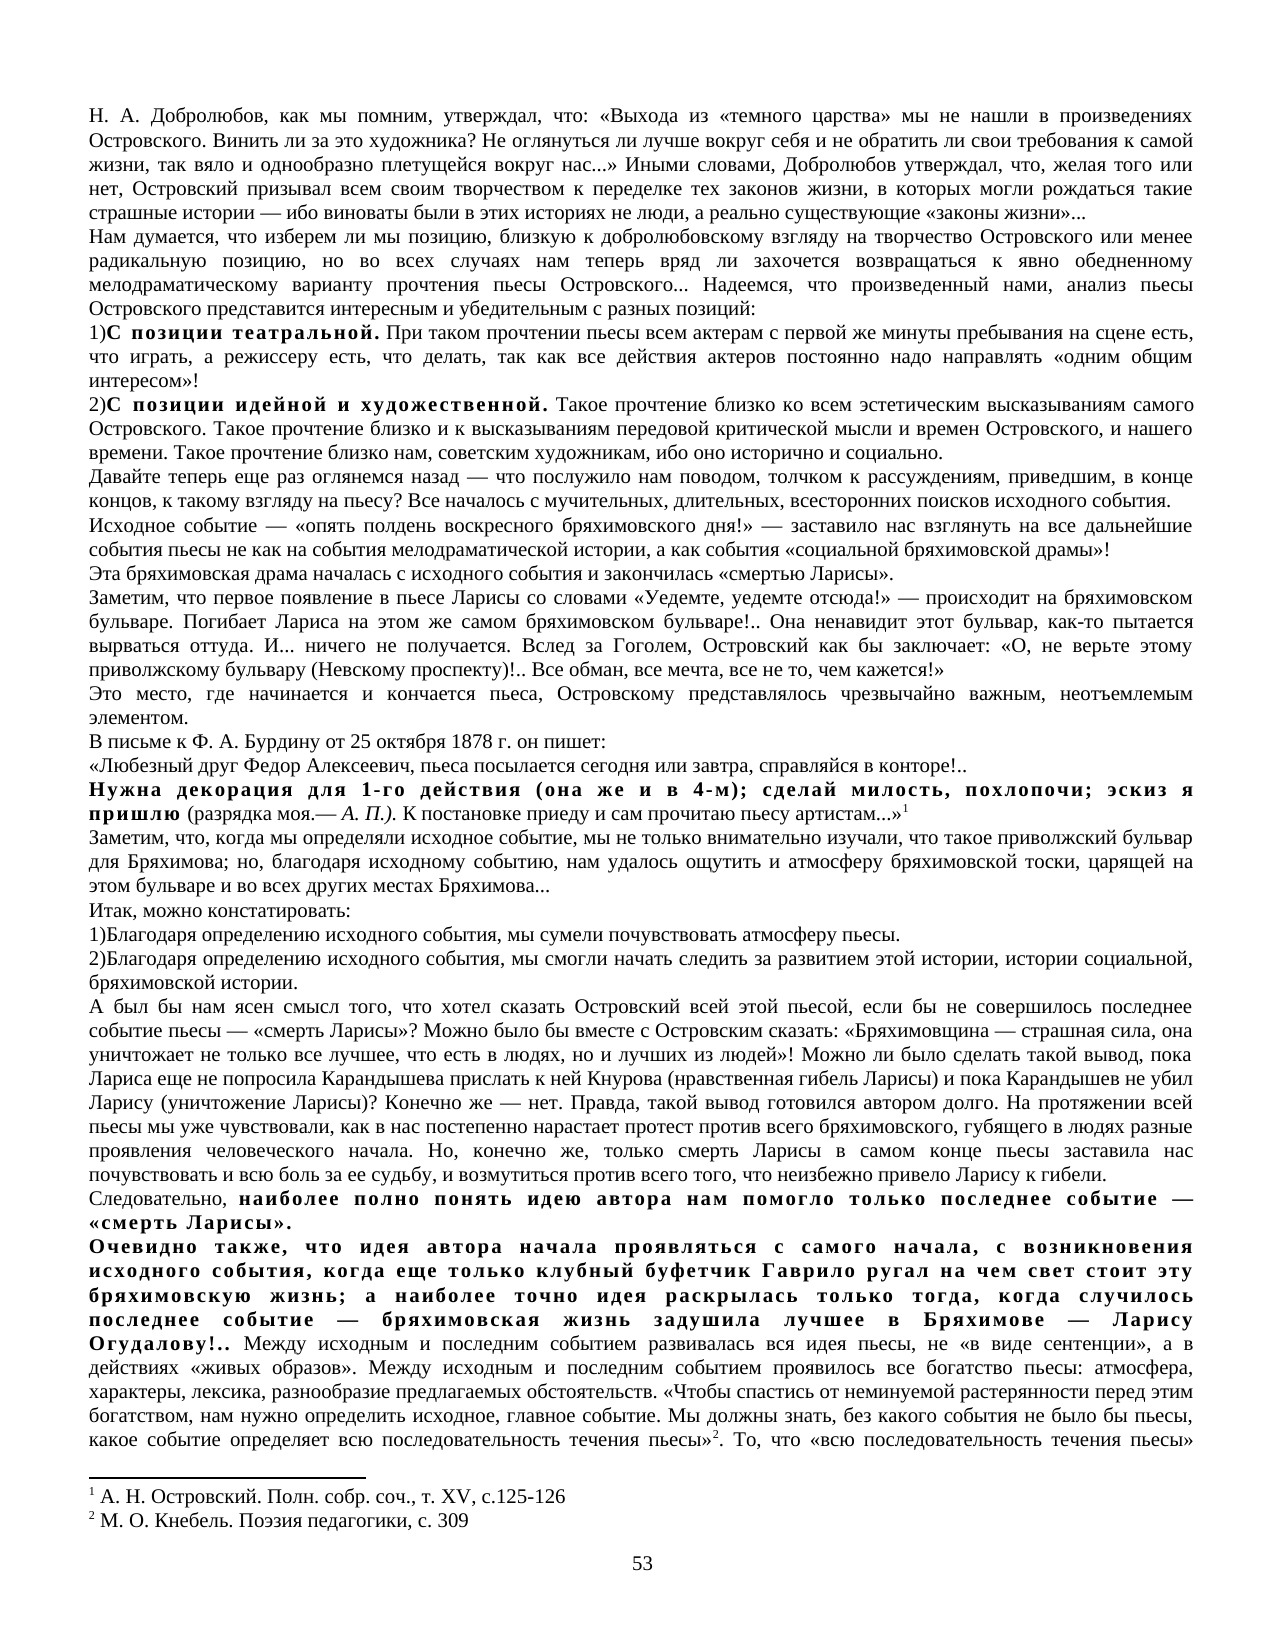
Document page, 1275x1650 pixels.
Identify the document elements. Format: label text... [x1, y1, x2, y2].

text Давайте теперь еще раз оглянемся назад — что послужило нам поводом, толчком к рассуждениям, приведшим, в конце концов, к такому взгляду на пьесу? Все началось с мучительных, длительных, всесторонних поисков исходного события. [89, 464, 1194, 512]
text «Любезный друг Федор Алексеевич, пьеса посылается сегодня или завтра, справляйся в конторе!.. [89, 753, 1194, 777]
text Это место, где начинается и кончается пьеса, Островскому представлялось чрезвычайно важным, неотъемлемым элементом. [89, 681, 1194, 729]
text Заметим, что, когда мы определяли исходное событие, мы не только внимательно изучали, что такое приволжский бульвар для Бряхимова; но, благодаря исходному событию, нам удалось ощутить и атмосферу бряхимовской тоски, царящей на этом бульваре и во всех других местах Бряхимова... [89, 825, 1194, 897]
text Заметим, что первое появление в пьесе Ларисы со словами «Уедемте, уедемте отсюда!» — происходит на бряхимовском бульваре. Погибает Лариса на этом же самом бряхимовском бульваре!.. Она ненавидит этот бульвар, как-то пытается вырваться оттуда. И... ничего не получается. Вслед за Гоголем, Островский как бы заключает: «О, не верьте этому приволжскому бульвару (Невскому проспекту)!.. Все обман, все мечта, все не то, чем кажется!» [89, 585, 1194, 681]
text Н. А. Добролюбов, как мы помним, утверждал, что: «Выхода из «темного царства» мы не нашли в произведениях Островского. Винить ли за это художника? Не оглянуться ли лучше вокруг себя и не обратить ли свои требования к самой жизни, так вяло и однообразно плетущейся вокруг нас...» Иными словами, Добролюбов утверждал, что, желая того или нет, Островский призывал всем своим творчеством к переделке тех законов жизни, в которых могли рождаться такие страшные истории — ибо виноваты были в этих историях не люди, а реально существующие «законы жизни»... [89, 103, 1194, 224]
text Нужна декорация для 1-го действия (она же и в 4-м); сделай милость, похлопочи; эскиз я пришлю (разрядка моя.— А. П.). К постановке приеду и сам прочитаю пьесу артистам...» [89, 777, 1194, 825]
text Итак, можно констатировать: [89, 897, 1194, 922]
text В письме к Ф. А. Бурдину от 78 г. он пишет: [89, 729, 1194, 753]
list С позиции идейной и художественной. Такое прочтение близко ко всем эстетическим высказываниям самого Островского. Такое прочтение близко и к высказываниям передовой критической мысли и времен Островского, и нашего времени. Такое прочтение близко нам, советским художникам, ибо оно исторично и социально. [89, 392, 1194, 464]
text Следовательно, наиболее полно понять идею автора нам помогло только последнее событие — «смерть Ларисы». [89, 1186, 1194, 1234]
text Эта бряхимовская драма началась с исходного события и закончилась «смертью Ларисы». [89, 561, 1194, 585]
text Нам думается, что изберем ли мы позицию, близкую к добролюбовскому взгляду на творчество Островского или менее радикальную позицию, но во всех случаях нам теперь вряд ли захочется возвращаться к явно обедненному мелодраматическому варианту прочтения пьесы Островского... Надеемся, что произведенный нами, анализ пьесы Островского представится интересным и убедительным с разных позиций: [89, 224, 1194, 320]
text Исходное событие — «опять воскресного бряхимовского дня!» — заставило нас взглянуть на все дальнейшие события пьесы не как на события мелодраматической истории, а как события «социальной бряхимовской драмы»! [89, 512, 1194, 561]
list Благодаря определению исходного события, мы сумели почувствовать атмосферу пьесы. [89, 922, 1194, 946]
list Благодаря определению исходного события, мы смогли начать следить за развитием этой истории, истории социальной, бряхимовской истории. [89, 946, 1194, 994]
text А был бы нам ясен смысл того, что хотел сказать Островский всей этой пьесой, если бы не совершилось последнее событие пьесы — «смерть Ларисы»? Можно было бы вместе с Островским сказать: «Бряхимовщина — страшная сила, она уничтожает не только все лучшее, что есть в людях, но и лучших из людей»! Можно ли было сделать такой вывод, пока Лариса еще не попросила Карандышева прислать к ней Кнурова (нравственная гибель Ларисы) и пока Карандышев не убил Ларису (уничтожение Ларисы)? Конечно же — нет. Правда, такой вывод готовился автором долго. На протяжении всей пьесы мы уже чувствовали, как в нас постепенно нарастает протест против всего бряхимовского, губящего в людях разные проявления человеческого начала. Но, конечно же, только смерть Ларисы в самом конце пьесы заставила нас почувствовать и всю боль за ее судьбу, и возмутиться против всего того, что неизбежно привело Ларису к гибели. [89, 994, 1194, 1186]
list С позиции театральной. При таком прочтении пьесы всем актерам с первой же минуты пребывания на сцене есть, что играть, а режиссеру есть, что делать, так как все действия актеров постоянно надо направлять «одним общим интересом»! [89, 320, 1194, 392]
